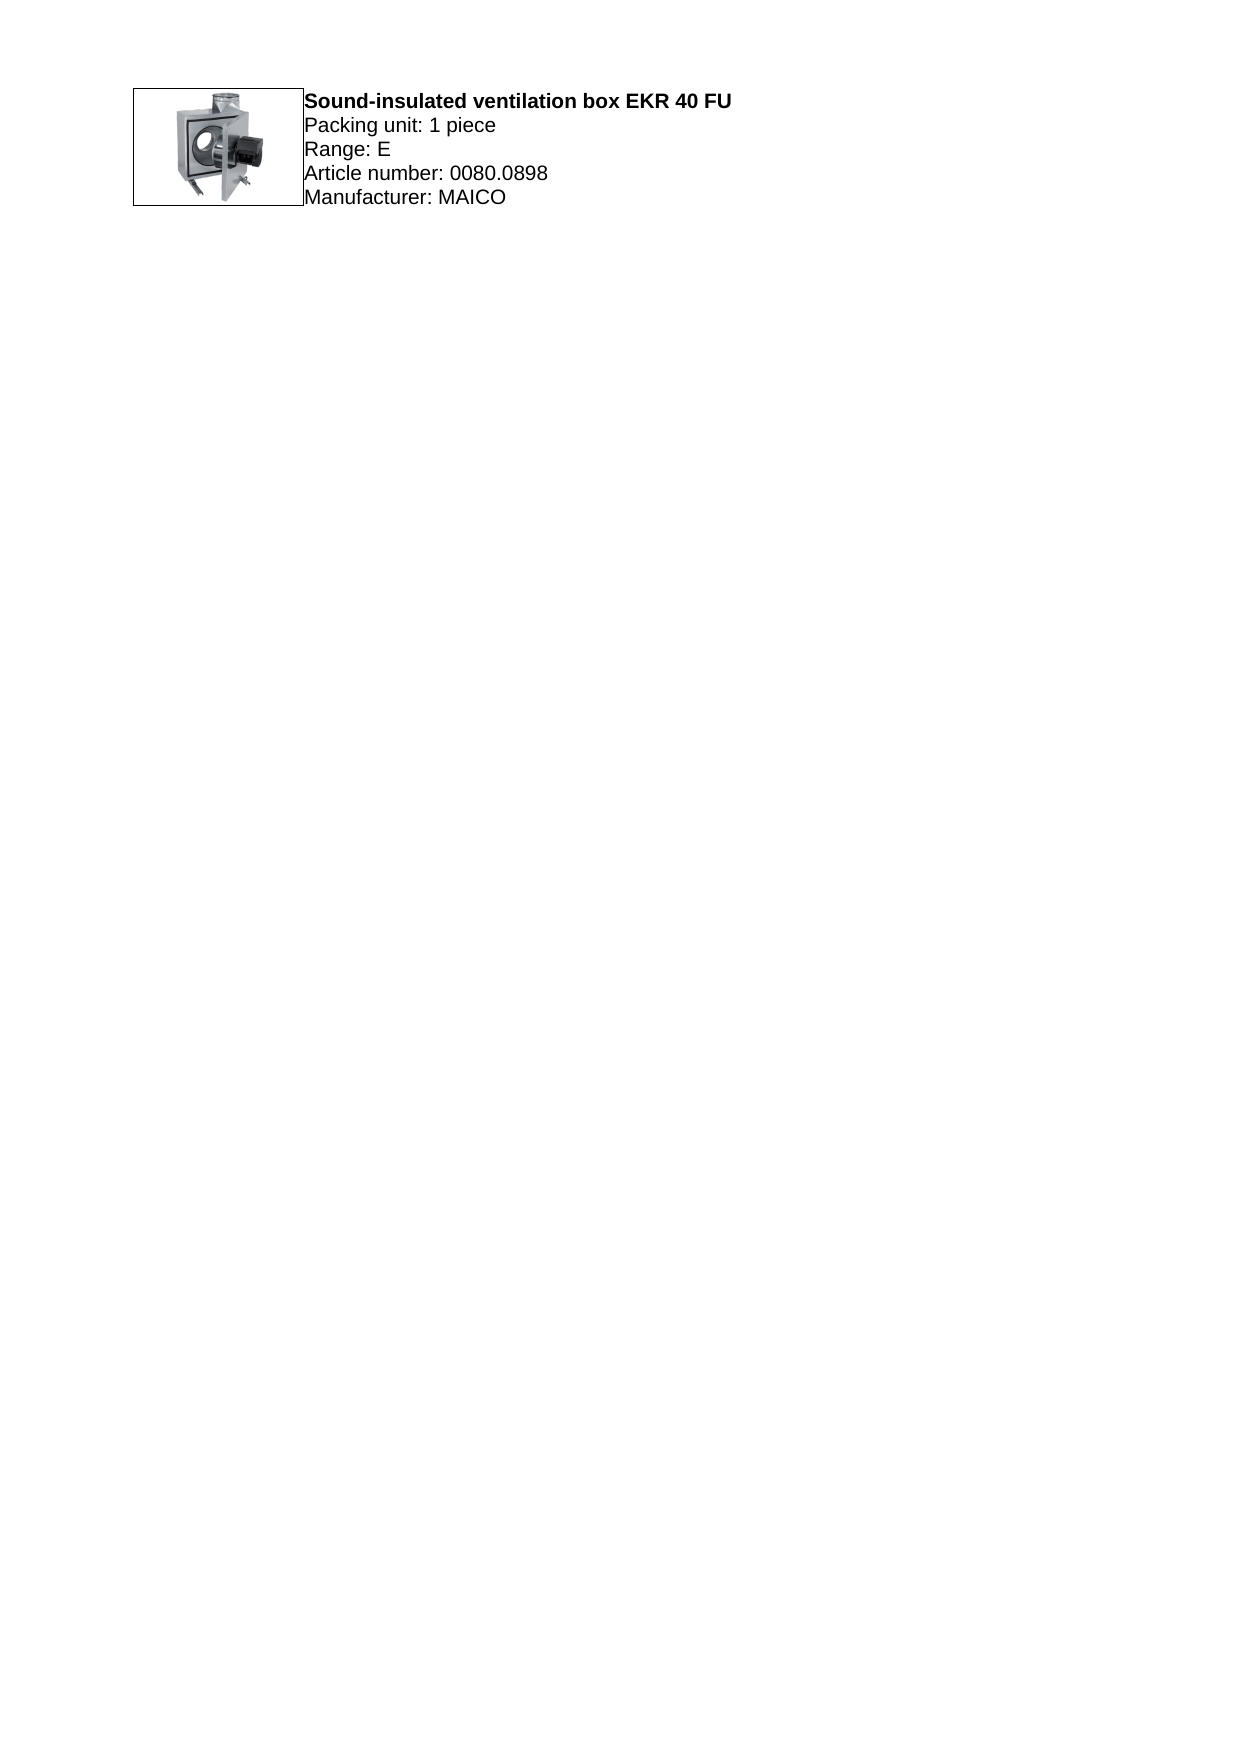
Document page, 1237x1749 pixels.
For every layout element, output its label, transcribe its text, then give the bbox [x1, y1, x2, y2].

text Sound-insulated ventilation box EKR 40 FUPacking unit: 1 pieceRange: E Article number: 0080.0898Manufacturer: MAICO [133, 89, 1148, 208]
picture [134, 89, 303, 205]
